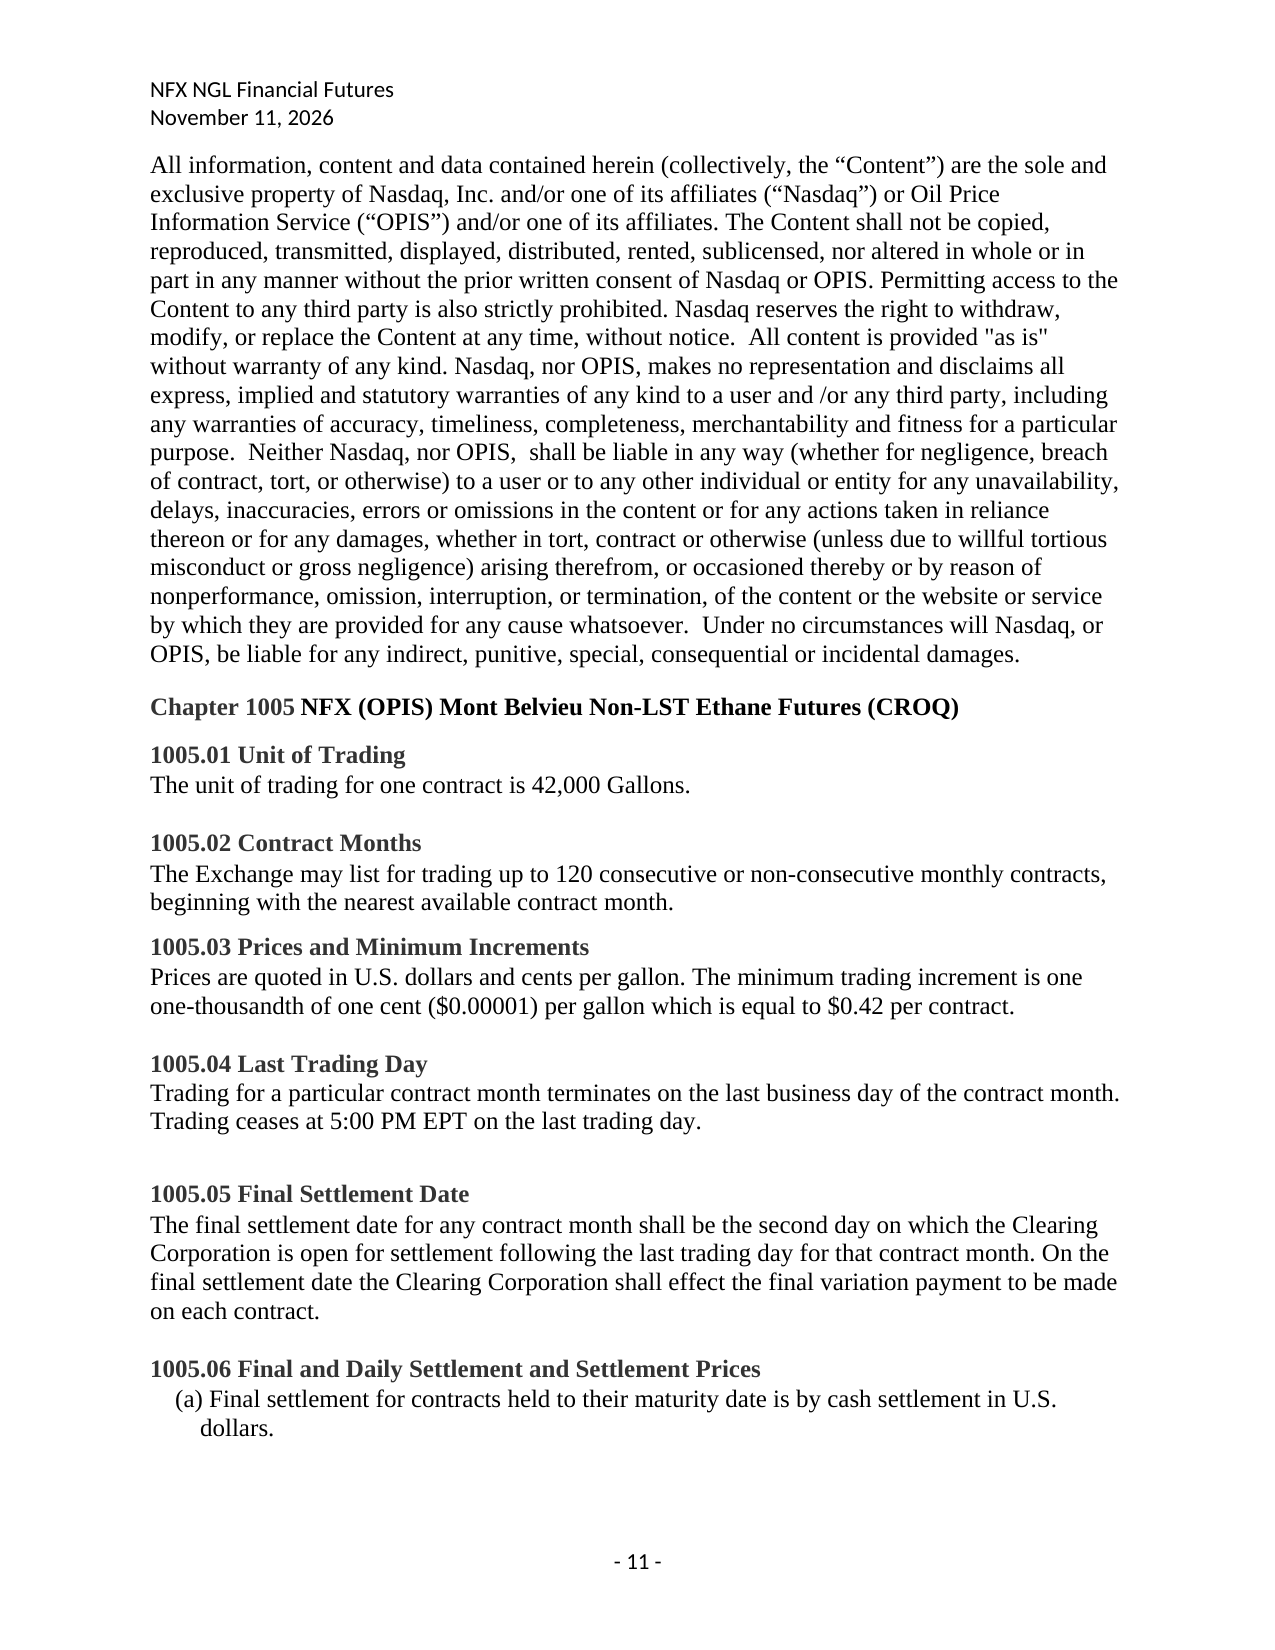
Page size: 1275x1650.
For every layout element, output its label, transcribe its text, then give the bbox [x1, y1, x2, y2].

text All information, content and data contained herein (collectively, the “Content”) are the sole and exclusive property of Nasdaq, Inc. and/or one of its affiliates (“Nasdaq”) or Oil Price Information Service (“OPIS”) and/or one of its affiliates. The Content shall not be copied, reproduced, transmitted, displayed, distributed, rented, sublicensed, nor altered in whole or in part in any manner without the prior written consent of Nasdaq or OPIS. Permitting access to the Content to any third party is also strictly prohibited. Nasdaq reserves the right to withdraw, modify, or replace the Content at any time, without notice. All content is provided "as is" without warranty of any kind. Nasdaq, nor OPIS, makes no representation and disclaims all express, implied and statutory warranties of any kind to a user and /or any third party, including any warranties of accuracy, timeliness, completeness, merchantability and fitness for a particular purpose. Neither Nasdaq, nor OPIS, shall be liable in any way (whether for negligence, breach of contract, tort, or otherwise) to a user or to any other individual or entity for any unavailability, delays, inaccuracies, errors or omissions in the content or for any actions taken in reliance thereon or for any damages, whether in tort, contract or otherwise (unless due to willful tortious misconduct or gross negligence) arising therefrom, or occasioned thereby or by reason of nonperformance, omission, interruption, or termination, of the content or the website or service by which they are provided for any cause whatsoever. Under no circumstances will Nasdaq, or OPIS, be liable for any indirect, punitive, special, consequential or incidental damages. [150, 150, 1125, 667]
text 1005.05 Final Settlement Date [150, 1179, 1125, 1208]
text 1005.01 Unit of Trading [150, 740, 1125, 769]
text Chapter 1005 NFX (OPIS) Mont Belvieu Non-LST Ethane Futures (CROQ) [150, 692, 1125, 721]
text 1005.03 Prices and Minimum Increments [150, 932, 1125, 961]
text Trading for a particular contract month terminates on the last business day of the contract month. Trading ceases at 5:00 PM EPT on the last trading day. [150, 1078, 1125, 1135]
text (a) Final settlement for contracts held to their maturity date is by cash settlement in U.S. dollars. [175, 1384, 1125, 1442]
text 1005.02 Contract Months [150, 828, 1125, 857]
text 1005.06 Final and Daily Settlement and Settlement Prices [150, 1354, 1125, 1383]
text The unit of trading for one contract is 42,000 Gallons. [150, 771, 1125, 799]
text Prices are quoted in U.S. dollars and cents per gallon. The minimum trading increment is one one-thousandth of one cent ($0.00001) per gallon which is equal to $0.42 per contract. [150, 962, 1125, 1020]
text The Exchange may list for trading up to 120 consecutive or non-consecutive monthly contracts, beginning with the nearest available contract month. [150, 859, 1125, 916]
text The final settlement date for any contract month shall be the second day on which the Clearing Corporation is open for settlement following the last trading day for that contract month. On the final settlement date the Clearing Corporation shall effect the final variation payment to be made on each contract. [150, 1210, 1125, 1325]
text 1005.04 Last Trading Day [150, 1049, 1125, 1078]
